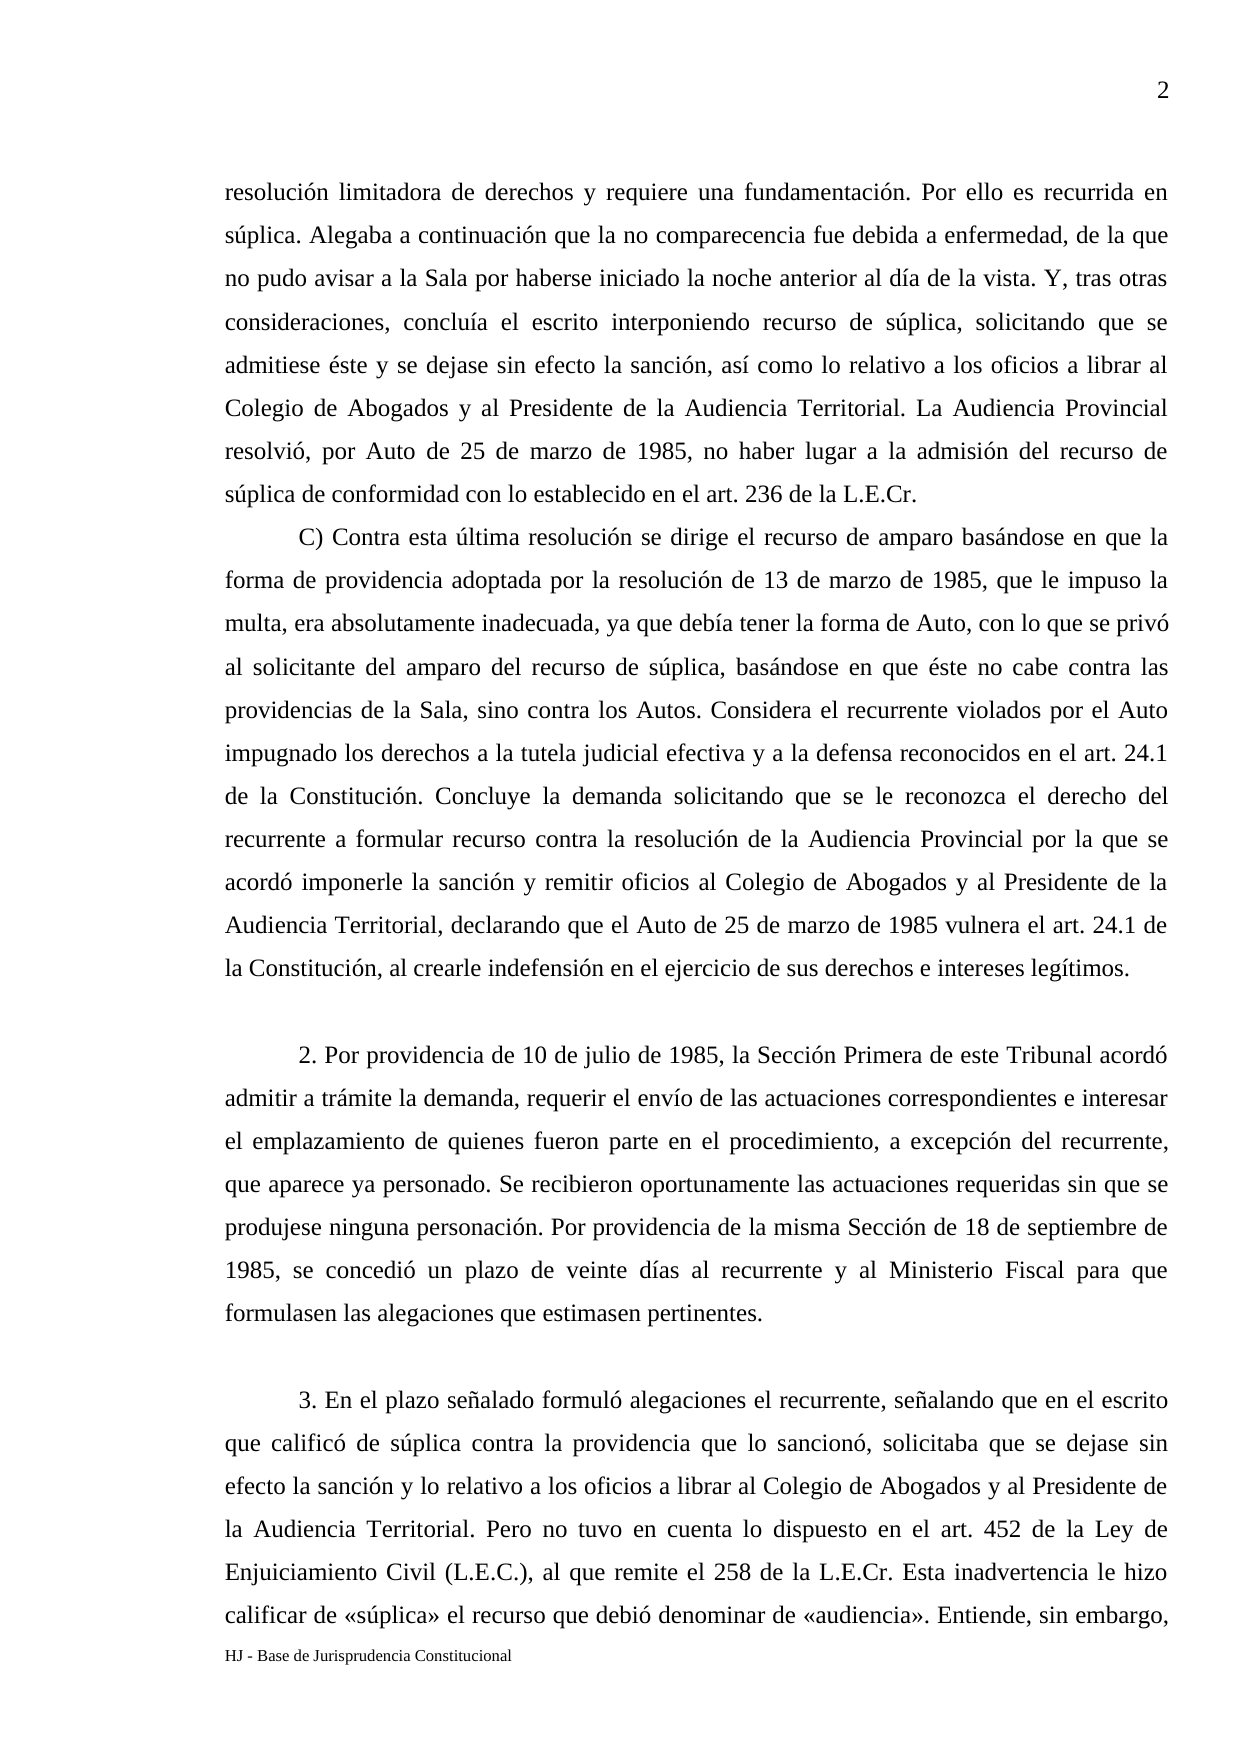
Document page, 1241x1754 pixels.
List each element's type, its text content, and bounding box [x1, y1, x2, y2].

text C) Contra esta última resolución se dirige el recurso de amparo basándose en que la forma de providencia adoptada por la resolución de 13 de marzo de 1985, que le impuso la multa, era absolutamente inadecuada, ya que debía tener la forma de Auto, con lo que se privó al solicitante del amparo del recurso de súplica, basándose en que éste no cabe contra las providencias de la Sala, sino contra los Autos. Considera el recurrente violados por el Auto impugnado los derechos a la tutela judicial efectiva y a la defensa reconocidos en el art. 24.1 de la Constitución. Concluye la demanda solicitando que se le reconozca el derecho del recurrente a formular recurso contra la resolución de la Audiencia Provincial por la que se acordó imponerle la sanción y remitir oficios al Colegio de Abogados y al Presidente de la Audiencia Territorial, declarando que el Auto de 25 de marzo de 1985 vulnera el art. 24.1 de la Constitución, al crearle indefensión en el ejercicio de sus derechos e intereses legítimos. [224, 522, 1169, 982]
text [224, 177, 1169, 508]
text 2. Por providencia de 10 de julio de 1985, la Sección Primera de este Tribunal acordó admitir a trámite la demanda, requerir el envío de las actuaciones correspondientes e interesar el emplazamiento de quienes fueron parte en el procedimiento, a excepción del recurrente, que aparece ya personado. Se recibieron oportunamente las actuaciones requeridas sin que se produjese ninguna personación. Por providencia de la misma Sección de 18 de septiembre de 1985, se concedió un plazo de veinte días al recurrente y al Ministerio Fiscal para que formulasen las alegaciones que estimasen pertinentes. [224, 1040, 1169, 1327]
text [224, 1385, 1169, 1629]
